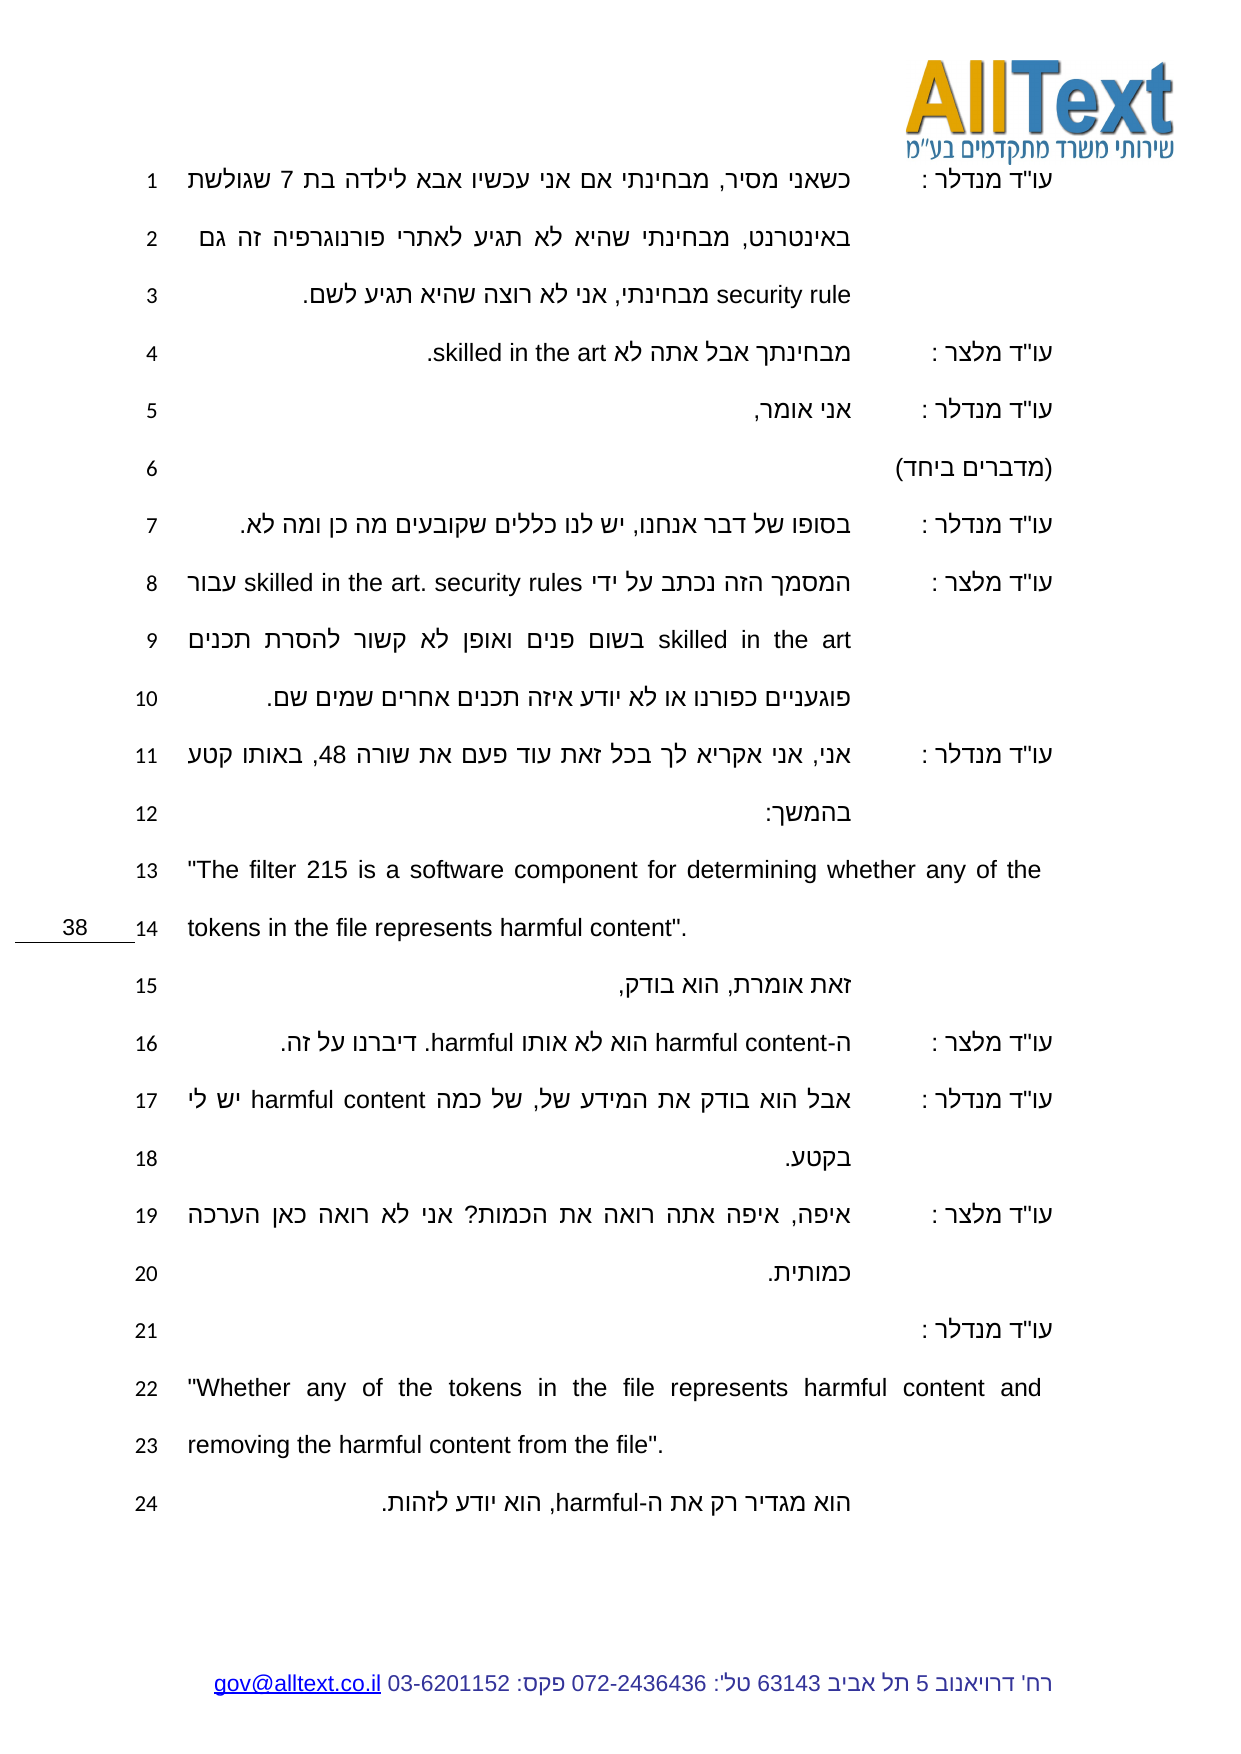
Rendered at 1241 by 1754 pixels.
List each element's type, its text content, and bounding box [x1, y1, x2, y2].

text עו"ד מלצר : ה-harmful content הוא לא אותו harmful. דיברנו על זה. [187, 1028, 1053, 1056]
text "Whether any of the tokens in the file represents harmful content and removing the harmful content from the file". [187, 1373, 1043, 1459]
text זאת אומרת, הוא בודק, [187, 970, 852, 999]
text עו"ד מלצר : המסמך הזה נכתב על ידי skilled in the art. security rules עבור skilled in the art בשום פנים ואופן לא קשור להסרת תכנים פוגעניים כפורנו או לא יודע איזה תכנים אחרים שמים שם. [187, 568, 1053, 711]
text הוא מגדיר רק את ה-harmful, הוא יודע לזהות. [187, 1488, 852, 1516]
text (מדברים ביחד) [187, 453, 1053, 481]
text עו"ד מנדלר : אני אומר, [187, 395, 1053, 424]
text עו"ד מלצר : איפה, איפה אתה רואה את הכמות? אני לא רואה כאן הערכה כמותית. [187, 1200, 1053, 1286]
text עו"ד מנדלר : אני, אני אקריא לך בכל זאת עוד פעם את שורה 48, באותו קטע בהמשך: [187, 740, 1053, 826]
text עו"ד מלצר : מבחינתך אבל אתה לא skilled in the art. [187, 338, 1053, 366]
text עו"ד מנדלר : אבל הוא בודק את המידע של, של כמה harmful content יש לי בקטע. [187, 1085, 1053, 1171]
text עו"ד מנדלר : כשאני מסיר, מבחינתי אם אני עכשיו אבא לילדה בת 7 שגולשת באינטרנט, מבחינתי שהיא לא תגיע לאתרי פורנוגרפיה זה גם security rule מבחינתי, אני לא רוצה שהיא תגיע לשם. [187, 165, 1053, 309]
text עו"ד מנדלר : בסופו של דבר אנחנו, יש לנו כללים שקובעים מה כן ומה לא. [187, 510, 1053, 539]
text "The filter 215 is a software component for determining whether any of the tokens in the file represents harmful content". [187, 855, 1043, 941]
picture [905, 60, 1174, 165]
text עו"ד מנדלר : [187, 1315, 1053, 1344]
